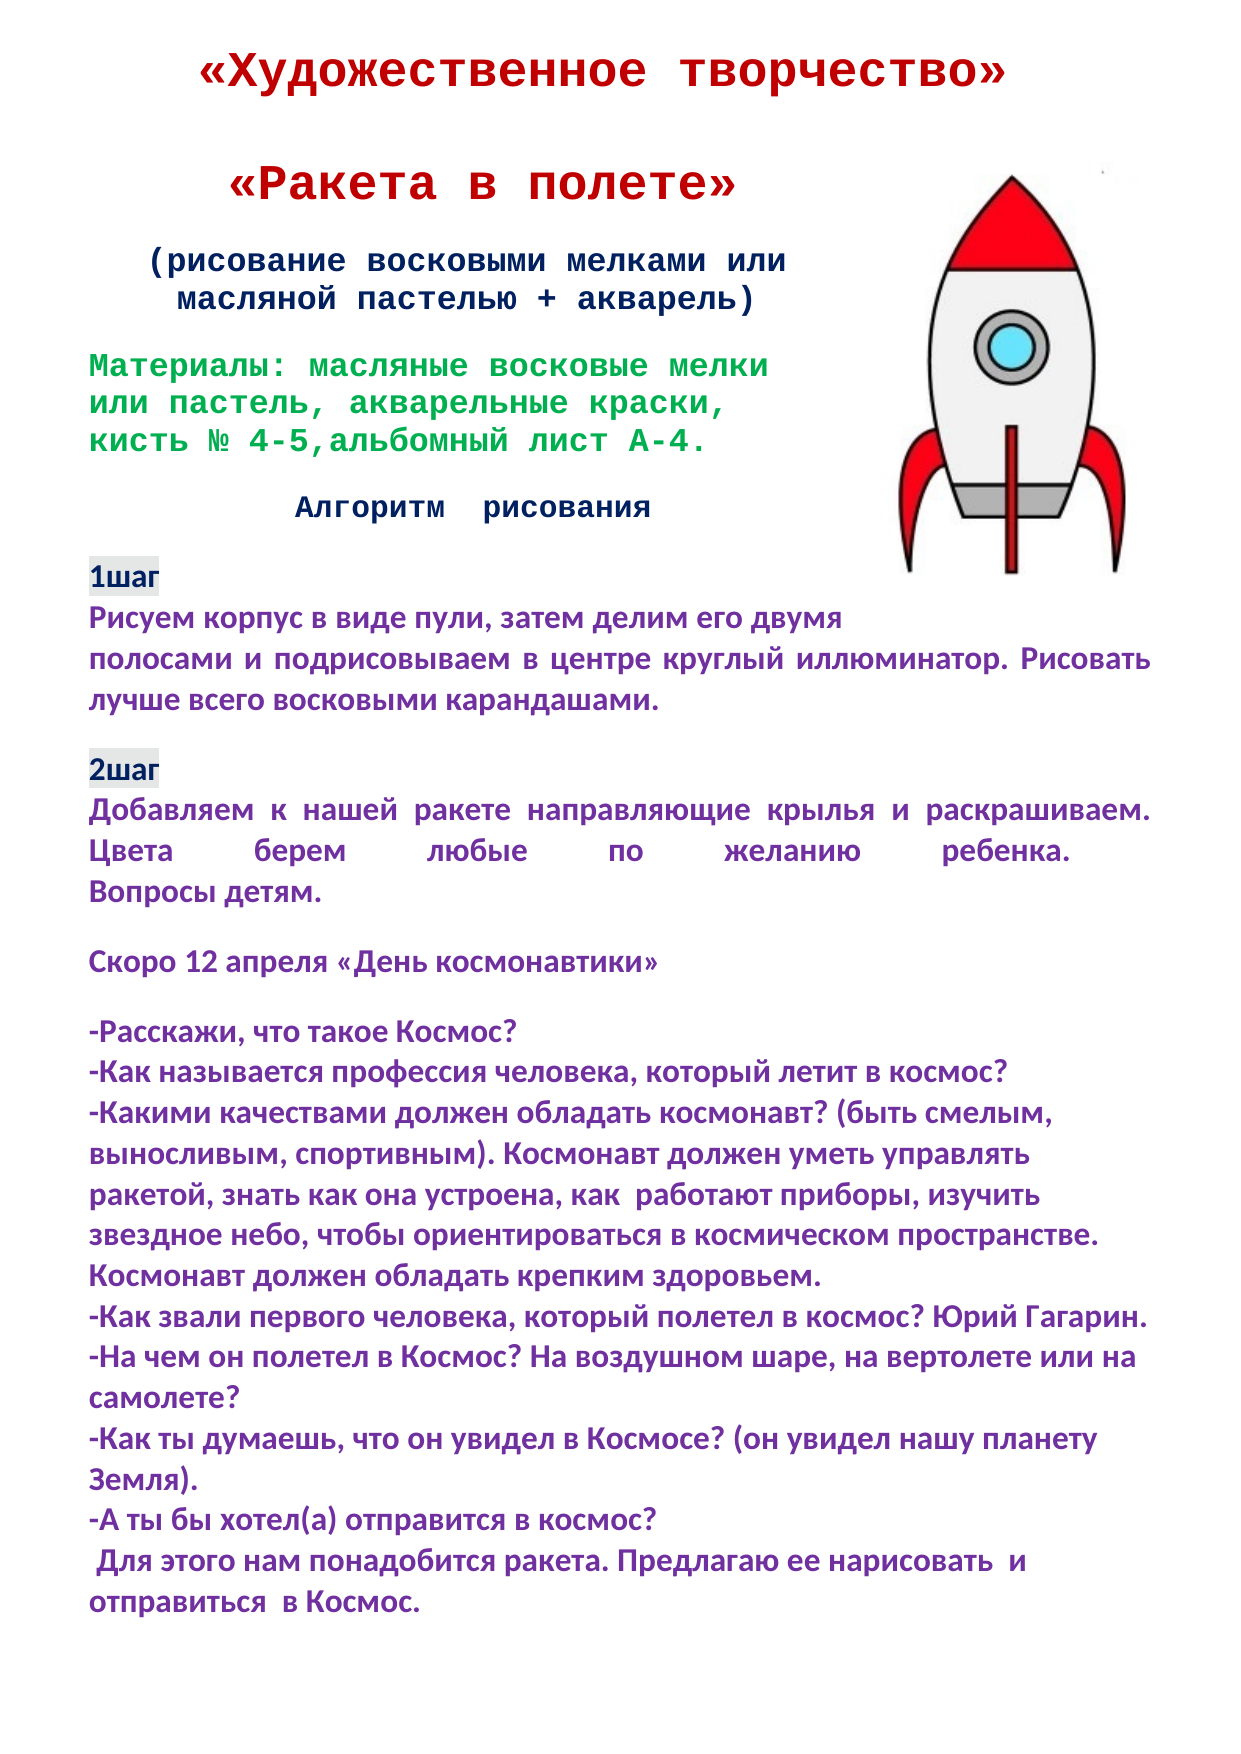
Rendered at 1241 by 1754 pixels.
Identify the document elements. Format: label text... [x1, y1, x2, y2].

text -Как звали первого человека, который полетел в космос? Юрий Гагарин. [89, 1295, 1152, 1335]
text Для этого нам понадобится ракета. Предлагаю ее нарисовать и отправиться в Космос. [89, 1539, 1152, 1621]
picture [863, 157, 1151, 601]
text Скоро 12 апреля «День космонавтики» [89, 940, 1152, 980]
text -Как называется профессия человека, который летит в космос? [89, 1050, 1152, 1091]
text -Как ты думаешь, что он увидел в Космосе? (он увидел нашу планету Земля). [89, 1417, 1152, 1498]
text 2шаг Добавляем к нашей ракете направляющие крылья и раскрашиваем. Цвета берем любые по желанию ребенка. Вопросы детям. [89, 748, 1152, 911]
text -А ты бы хотел(а) отправится в космос? [89, 1498, 1152, 1539]
text -На чем он полетел в Космос? На воздушном шаре, на вертолете или на самолете? [89, 1335, 1152, 1417]
text (рисование восковыми мелками или масляной пастелью + акварель) [89, 243, 863, 319]
text -Расскажи, что такое Космос? [89, 1009, 1152, 1050]
text 1шаг Рисуем корпус в виде пули, затем делим его двумя полосами и подрисовываем в центре круглый иллюминатор. Рисовать лучше всего восковыми карандашами. [89, 556, 1152, 718]
text Алгоритм рисования [89, 491, 863, 526]
subtitle «Художественное творчество» [107, 44, 1133, 101]
text Материалы: масляные восковые мелки или пастель, акварельные краски, кисть № 4-5,альбомный лист А-4. [89, 348, 863, 462]
text -Какими качествами должен обладать космонавт? (быть смелым, выносливым, спортивным). Космонавт должен уметь управлять ракетой, знать как она устроена, как работают приборы, изучить звездное небо, чтобы ориентироваться в космическом пространстве. Космонавт должен обладать крепким здоровьем. [89, 1091, 1152, 1295]
subtitle «Ракета в полете» [107, 158, 863, 214]
